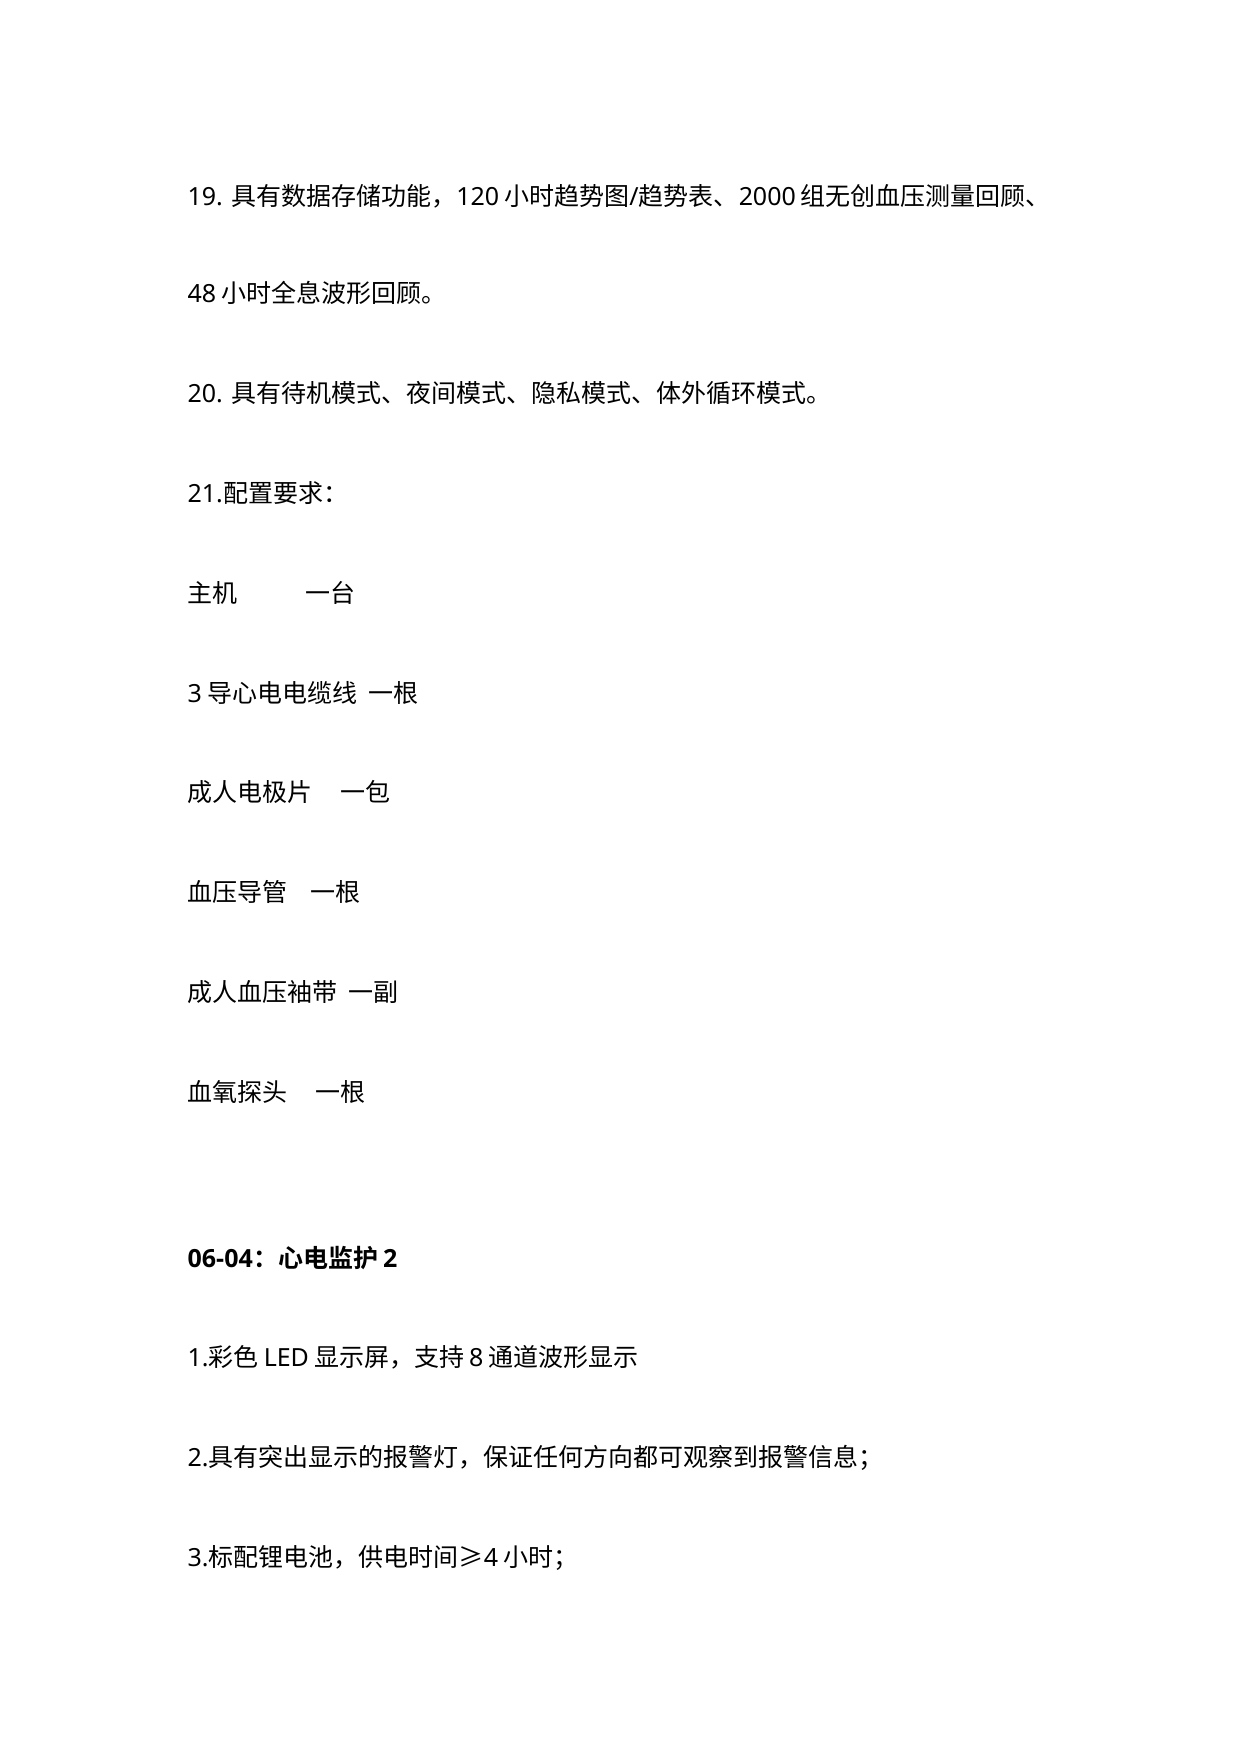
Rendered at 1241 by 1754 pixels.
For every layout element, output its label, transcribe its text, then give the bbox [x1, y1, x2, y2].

text 20. 具有待机模式、夜间模式、隐私模式、体外循环模式。 [187, 359, 1053, 424]
text 3导心电电缆线 一根 [187, 659, 1053, 724]
text 2.具有突出显示的报警灯，保证任何方向都可观察到报警信息； [187, 1423, 1053, 1488]
text 3.标配锂电池，供电时间≥4小时； [187, 1523, 1053, 1588]
text 06-04：心电监护2 [187, 1224, 1053, 1289]
text 成人血压袖带 一副 [187, 958, 1053, 1023]
text 血氧探头 一根 [187, 1058, 1053, 1123]
text 1.彩色LED显示屏，支持8通道波形显示 [187, 1323, 1053, 1388]
text 21.配置要求： [187, 459, 1053, 524]
text 血压导管 一根 [187, 858, 1053, 923]
text 成人电极片 一包 [187, 758, 1053, 823]
text 19. 具有数据存储功能，120小时趋势图/趋势表、2000组无创血压测量回顾、48小时全息波形回顾。 [187, 162, 1053, 324]
text 主机 一台 [187, 559, 1053, 624]
